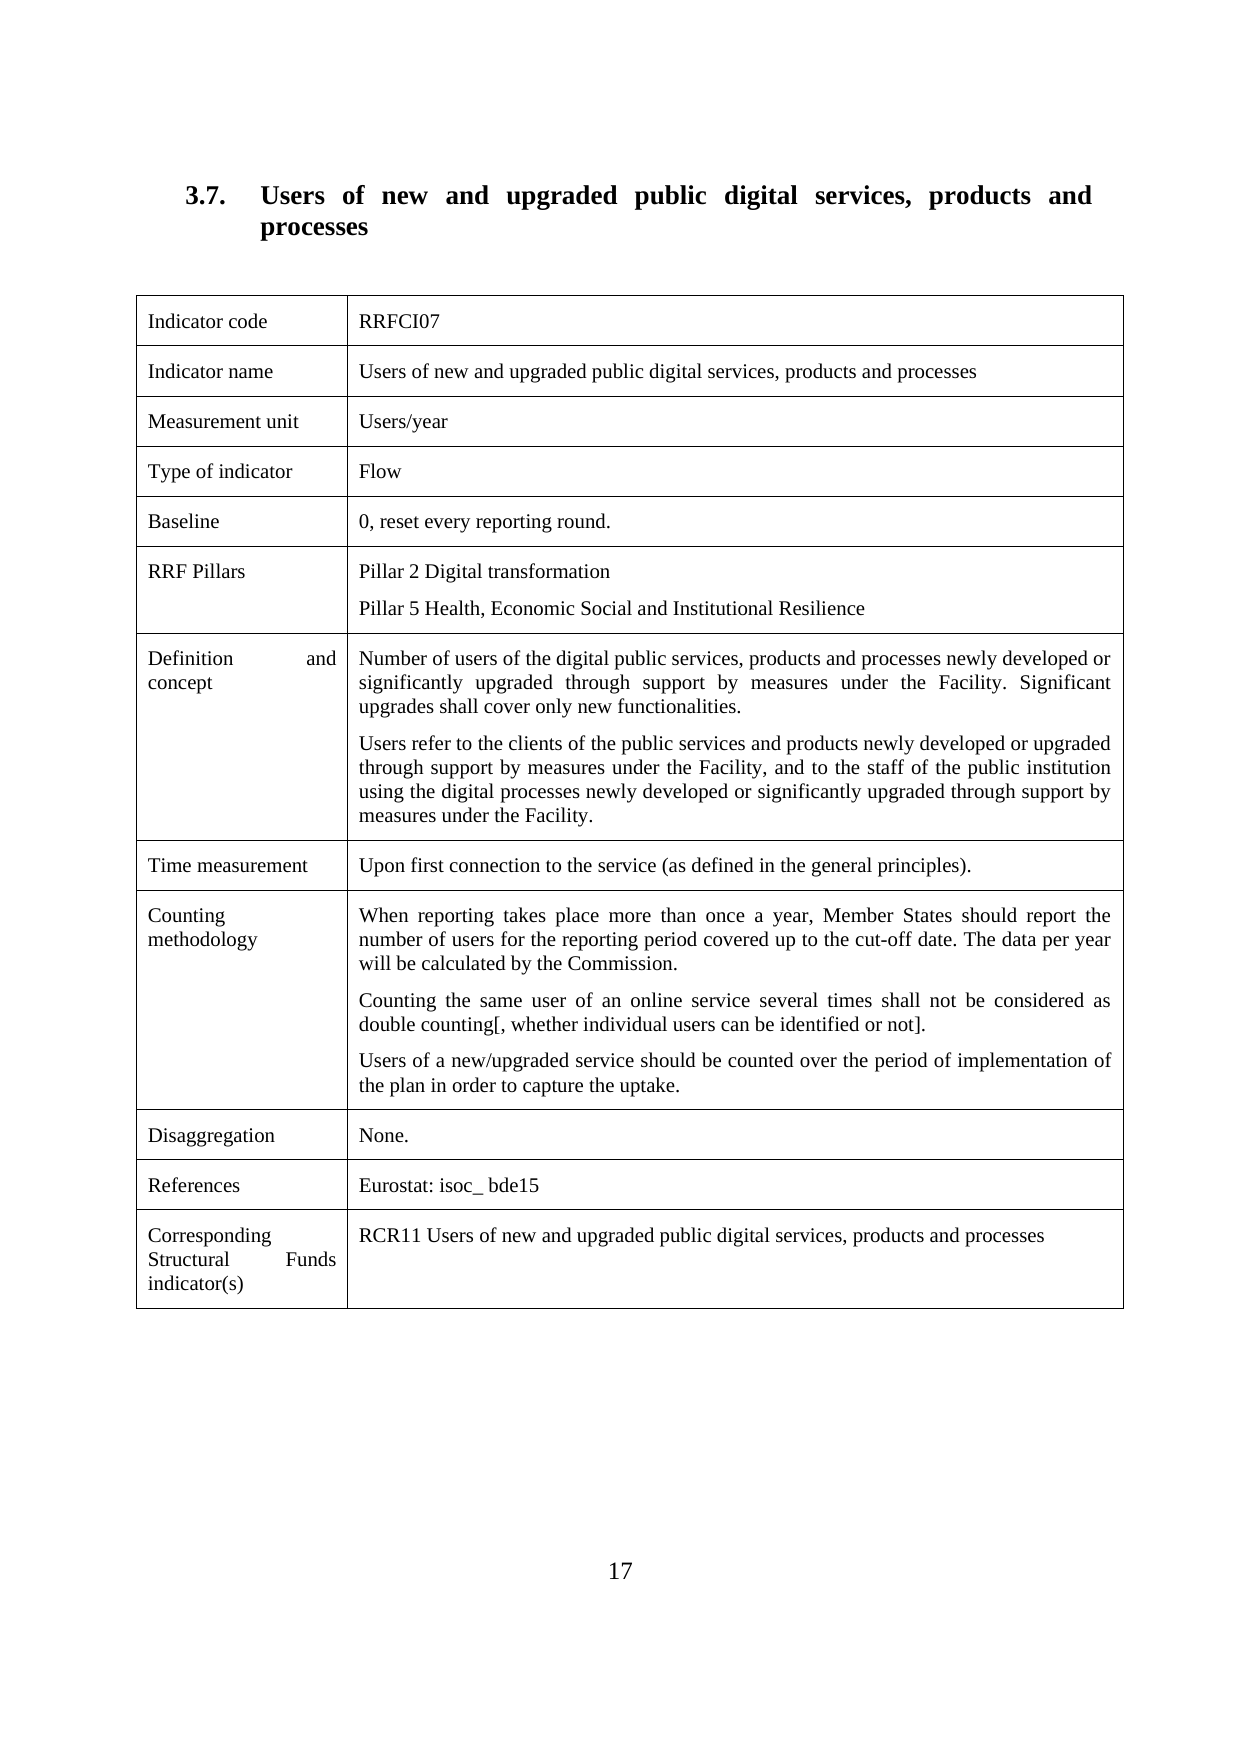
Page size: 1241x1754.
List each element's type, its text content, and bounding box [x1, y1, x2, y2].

table_cell Users/year [348, 397, 1123, 446]
table_cell Upon first connection to the service (as defined in the general principles). [348, 841, 1123, 889]
table_header Indicator code [137, 296, 347, 345]
table_cell Disaggregation [137, 1110, 347, 1159]
table_cell Measurement unit [137, 397, 347, 446]
table_cell RCR11 Users of new and upgraded public digital services, products and processes [348, 1210, 1123, 1307]
table_cell Flow [348, 447, 1123, 496]
table_cell Definition and concept [137, 634, 347, 839]
table_cell When reporting takes place more than once a year, Member States should report the number of users for the reporting period covered up to the cut-off date. The data per year will be calculated by the Commission. Counting the same user of an online service several times shall not be considered as double counting[, whether individual users can be identified or not]. Users of a new/upgraded service should be counted over the period of implementation of the plan in order to capture the uptake. [348, 891, 1123, 1109]
subtitle Users of new and upgraded public digital services, products and processes [185, 179, 1093, 242]
table_cell Type of indicator [137, 447, 347, 496]
table_cell 0, reset every reporting round. [348, 497, 1123, 546]
table_cell Pillar 2 Digital transformation Pillar 5 Health, Economic Social and Institutional Resilience [348, 547, 1123, 632]
table_cell RRF Pillars [137, 547, 347, 632]
table_cell Counting methodology [137, 891, 347, 1109]
table_cell References [137, 1160, 347, 1209]
table_cell Baseline [137, 497, 347, 546]
table_cell Time measurement [137, 841, 347, 889]
table_cell Indicator name [137, 346, 347, 396]
table_cell Users of new and upgraded public digital services, products and processes [348, 346, 1123, 396]
table_cell Eurostat: isoc_ bde15 [348, 1160, 1123, 1209]
table_cell Corresponding Structural Funds indicator(s) [137, 1210, 347, 1307]
table_header RRFCI07 [348, 296, 1123, 345]
table_cell Number of users of the digital public services, products and processes newly developed or significantly upgraded through support by measures under the Facility. Significant upgrades shall cover only new functionalities. Users refer to the clients of the public services and products newly developed or upgraded through support by measures under the Facility, and to the staff of the public institution using the digital processes newly developed or significantly upgraded through support by measures under the Facility. [348, 634, 1123, 839]
table_cell None. [348, 1110, 1123, 1159]
